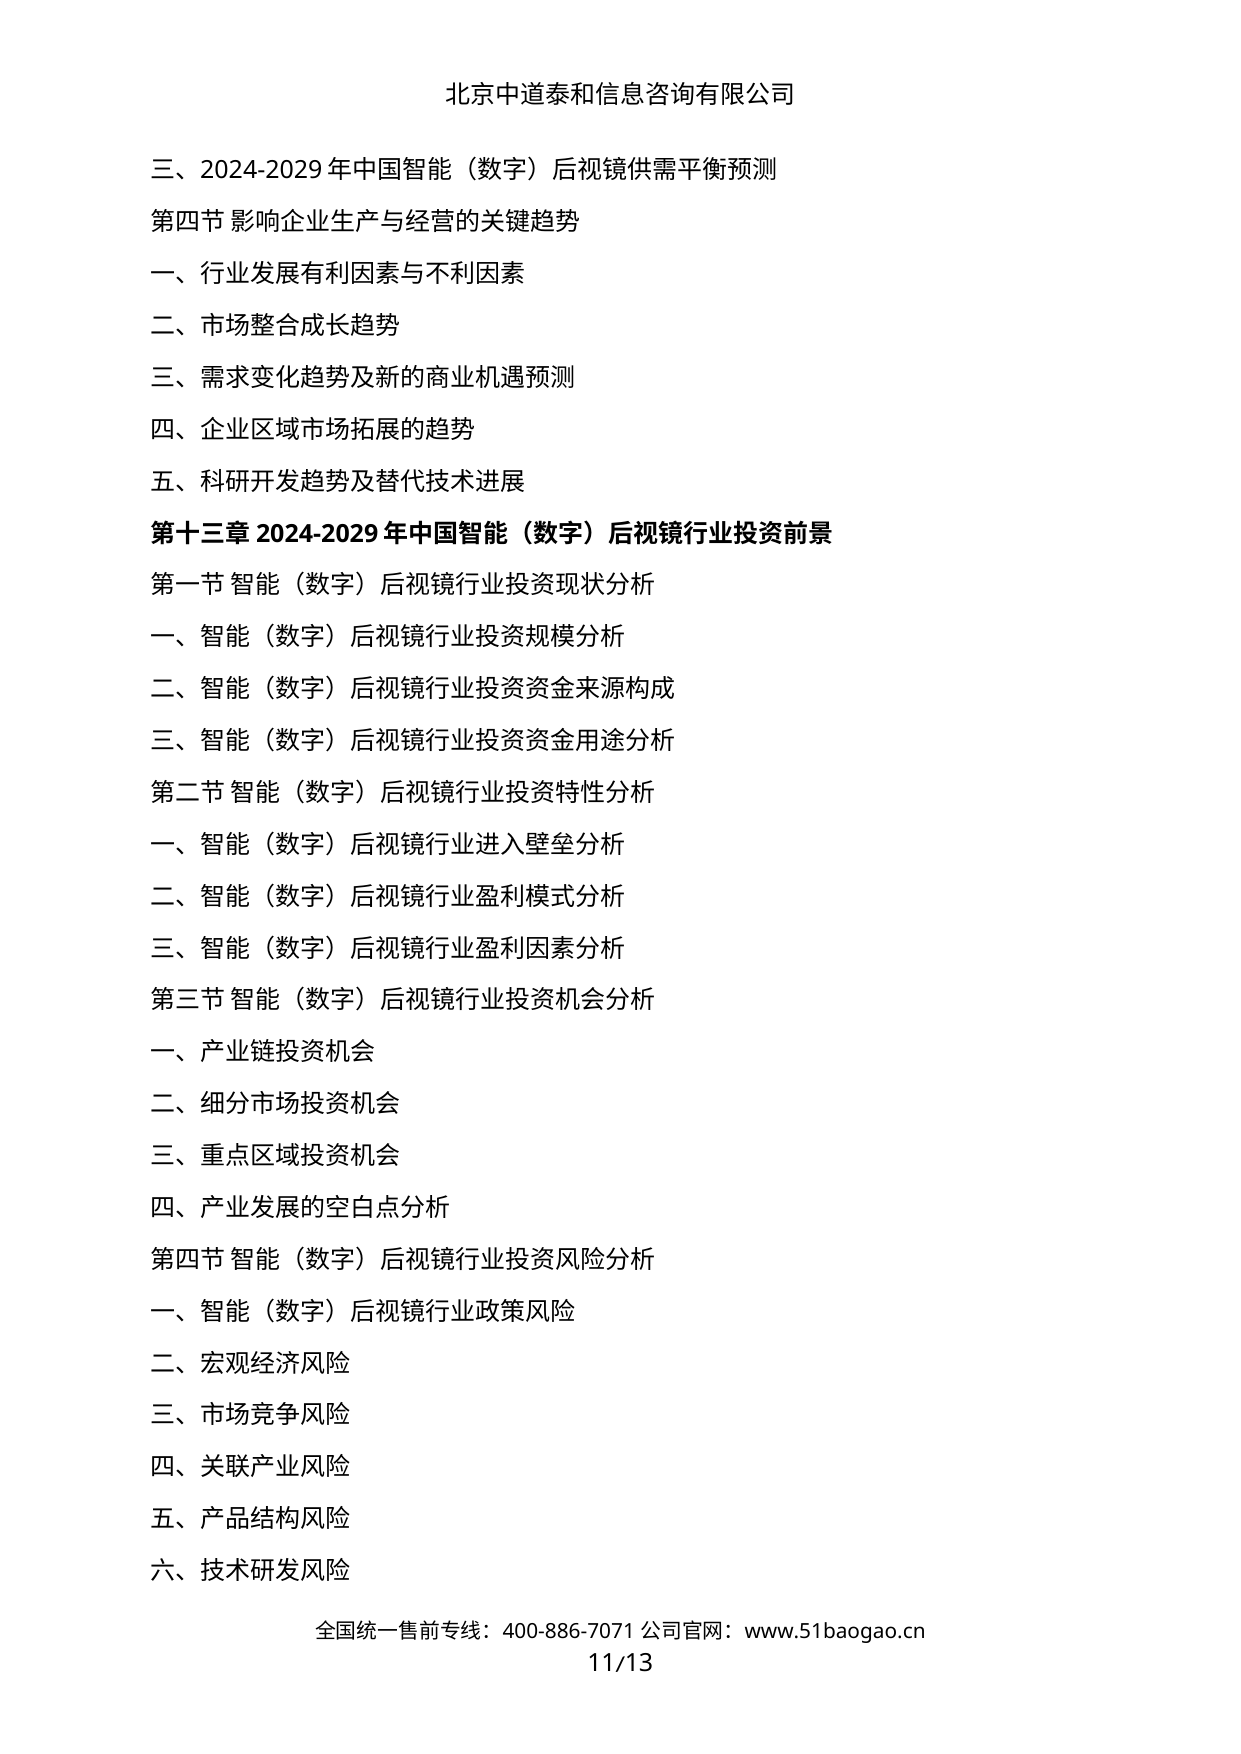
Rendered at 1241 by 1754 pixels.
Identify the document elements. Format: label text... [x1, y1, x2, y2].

text 第三节 智能（数字）后视镜行业投资机会分析 [150, 980, 1090, 1016]
text 三、市场竞争风险 [150, 1395, 1090, 1431]
text 三、重点区域投资机会 [150, 1136, 1090, 1172]
text 二、细分市场投资机会 [150, 1084, 1090, 1120]
text 二、智能（数字）后视镜行业投资资金来源构成 [150, 669, 1090, 705]
text 一、智能（数字）后视镜行业进入壁垒分析 [150, 824, 1090, 861]
text 三、2024-2029年中国智能（数字）后视镜供需平衡预测 [150, 150, 1090, 186]
text 二、市场整合成长趋势 [150, 306, 1090, 342]
text 第四节 影响企业生产与经营的关键趋势 [150, 202, 1090, 238]
text 三、智能（数字）后视镜行业盈利因素分析 [150, 928, 1090, 964]
text 一、智能（数字）后视镜行业政策风险 [150, 1291, 1090, 1327]
text 四、产业发展的空白点分析 [150, 1187, 1090, 1224]
text 一、智能（数字）后视镜行业投资规模分析 [150, 617, 1090, 653]
text 三、智能（数字）后视镜行业投资资金用途分析 [150, 721, 1090, 757]
text 第四节 智能（数字）后视镜行业投资风险分析 [150, 1239, 1090, 1276]
text 六、技术研发风险 [150, 1551, 1090, 1587]
text 四、关联产业风险 [150, 1447, 1090, 1483]
text 四、企业区域市场拓展的趋势 [150, 409, 1090, 446]
text 第十三章 2024-2029年中国智能（数字）后视镜行业投资前景 [150, 513, 1090, 549]
text 一、产业链投资机会 [150, 1032, 1090, 1068]
text 一、行业发展有利因素与不利因素 [150, 254, 1090, 290]
text 第二节 智能（数字）后视镜行业投资特性分析 [150, 772, 1090, 809]
text 五、产品结构风险 [150, 1499, 1090, 1535]
text 五、科研开发趋势及替代技术进展 [150, 461, 1090, 497]
text 二、智能（数字）后视镜行业盈利模式分析 [150, 876, 1090, 912]
text 三、需求变化趋势及新的商业机遇预测 [150, 357, 1090, 394]
text 第一节 智能（数字）后视镜行业投资现状分析 [150, 565, 1090, 601]
text 二、宏观经济风险 [150, 1343, 1090, 1379]
